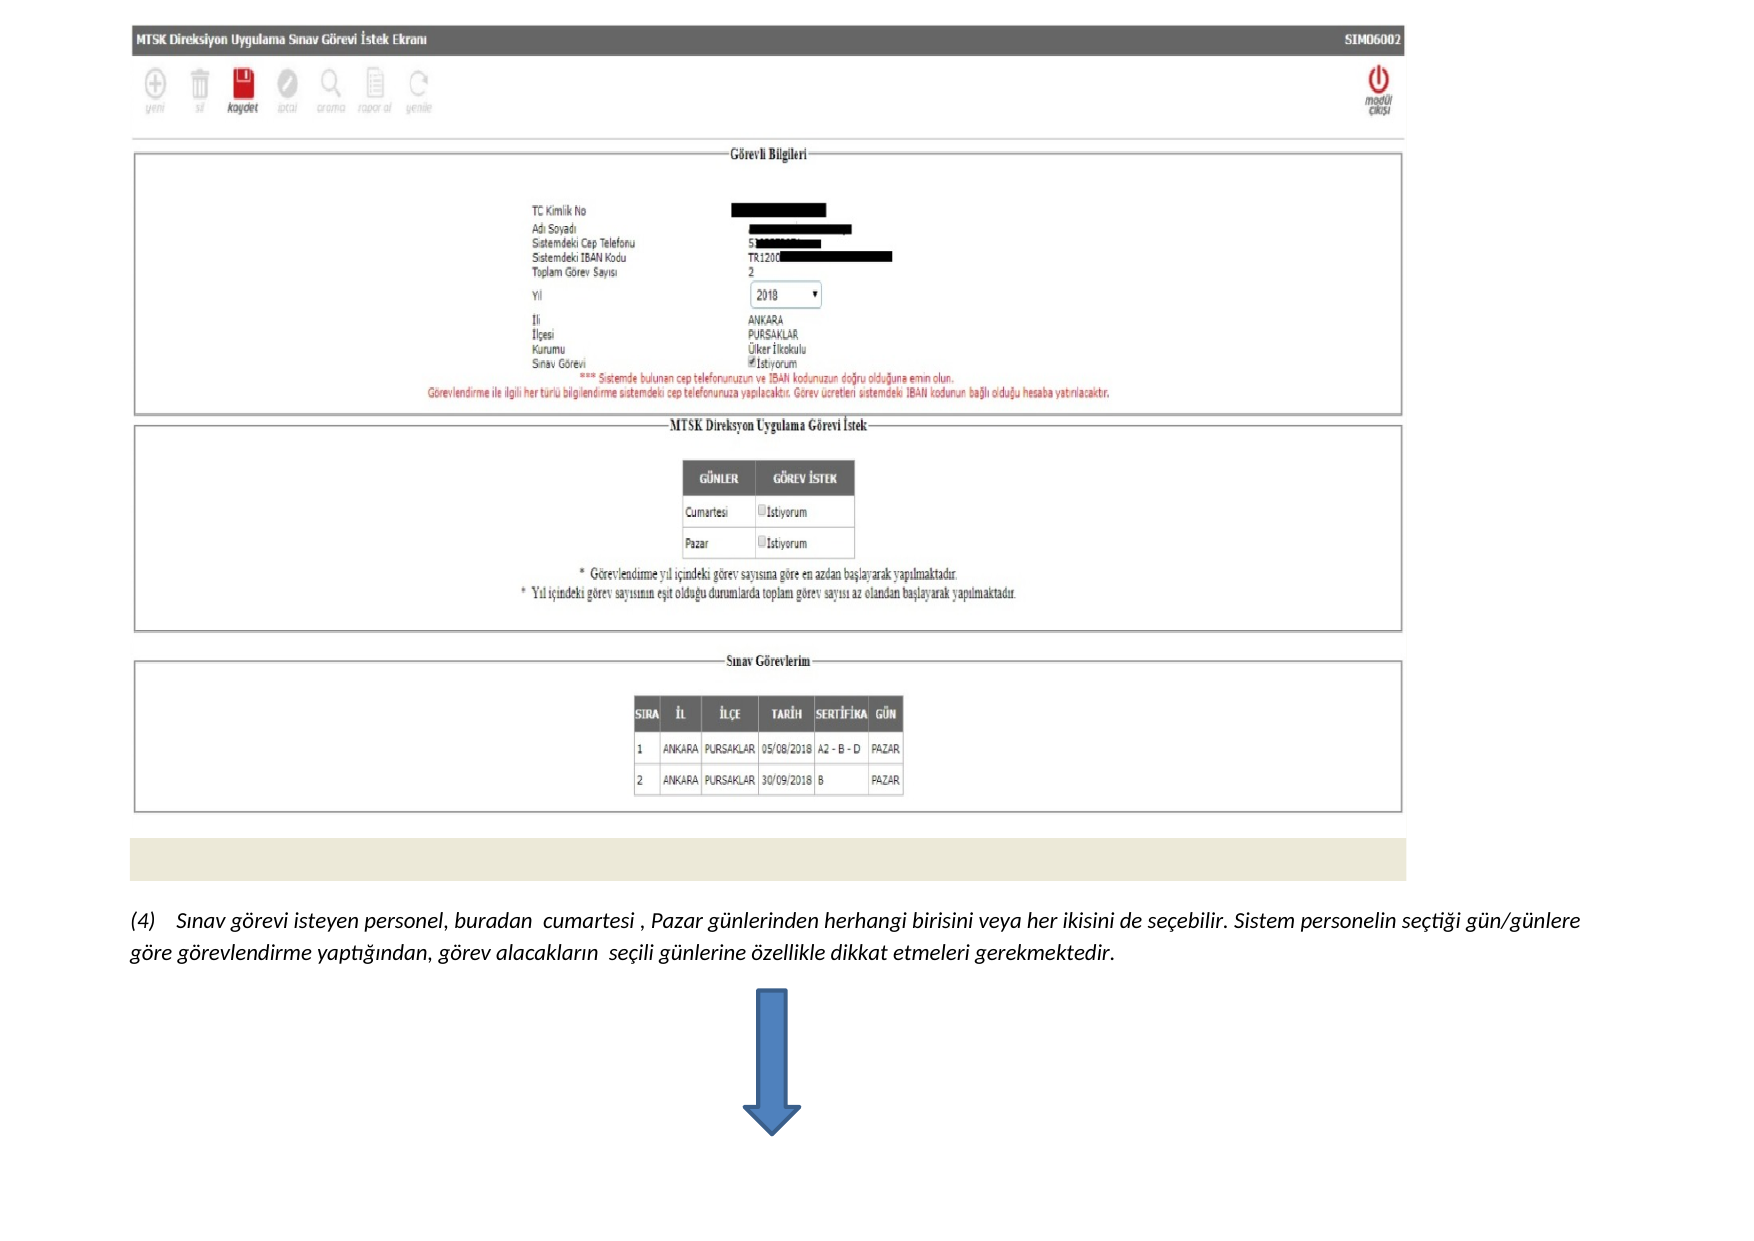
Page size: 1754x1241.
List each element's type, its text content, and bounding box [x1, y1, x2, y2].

picture [129, 24, 1407, 881]
text (4) Sınav görevi isteyen personel, buradan cumartesi , Pazar günlerinden herhangi birisini veya her ikisini de seçebilir. Sistem personelin seçtiği gün/günlere göre görevlendirme yaptığından, görev alacakların seçili günlerine özellikle dikkat etmeleri gerekmektedir. [130, 906, 1606, 966]
